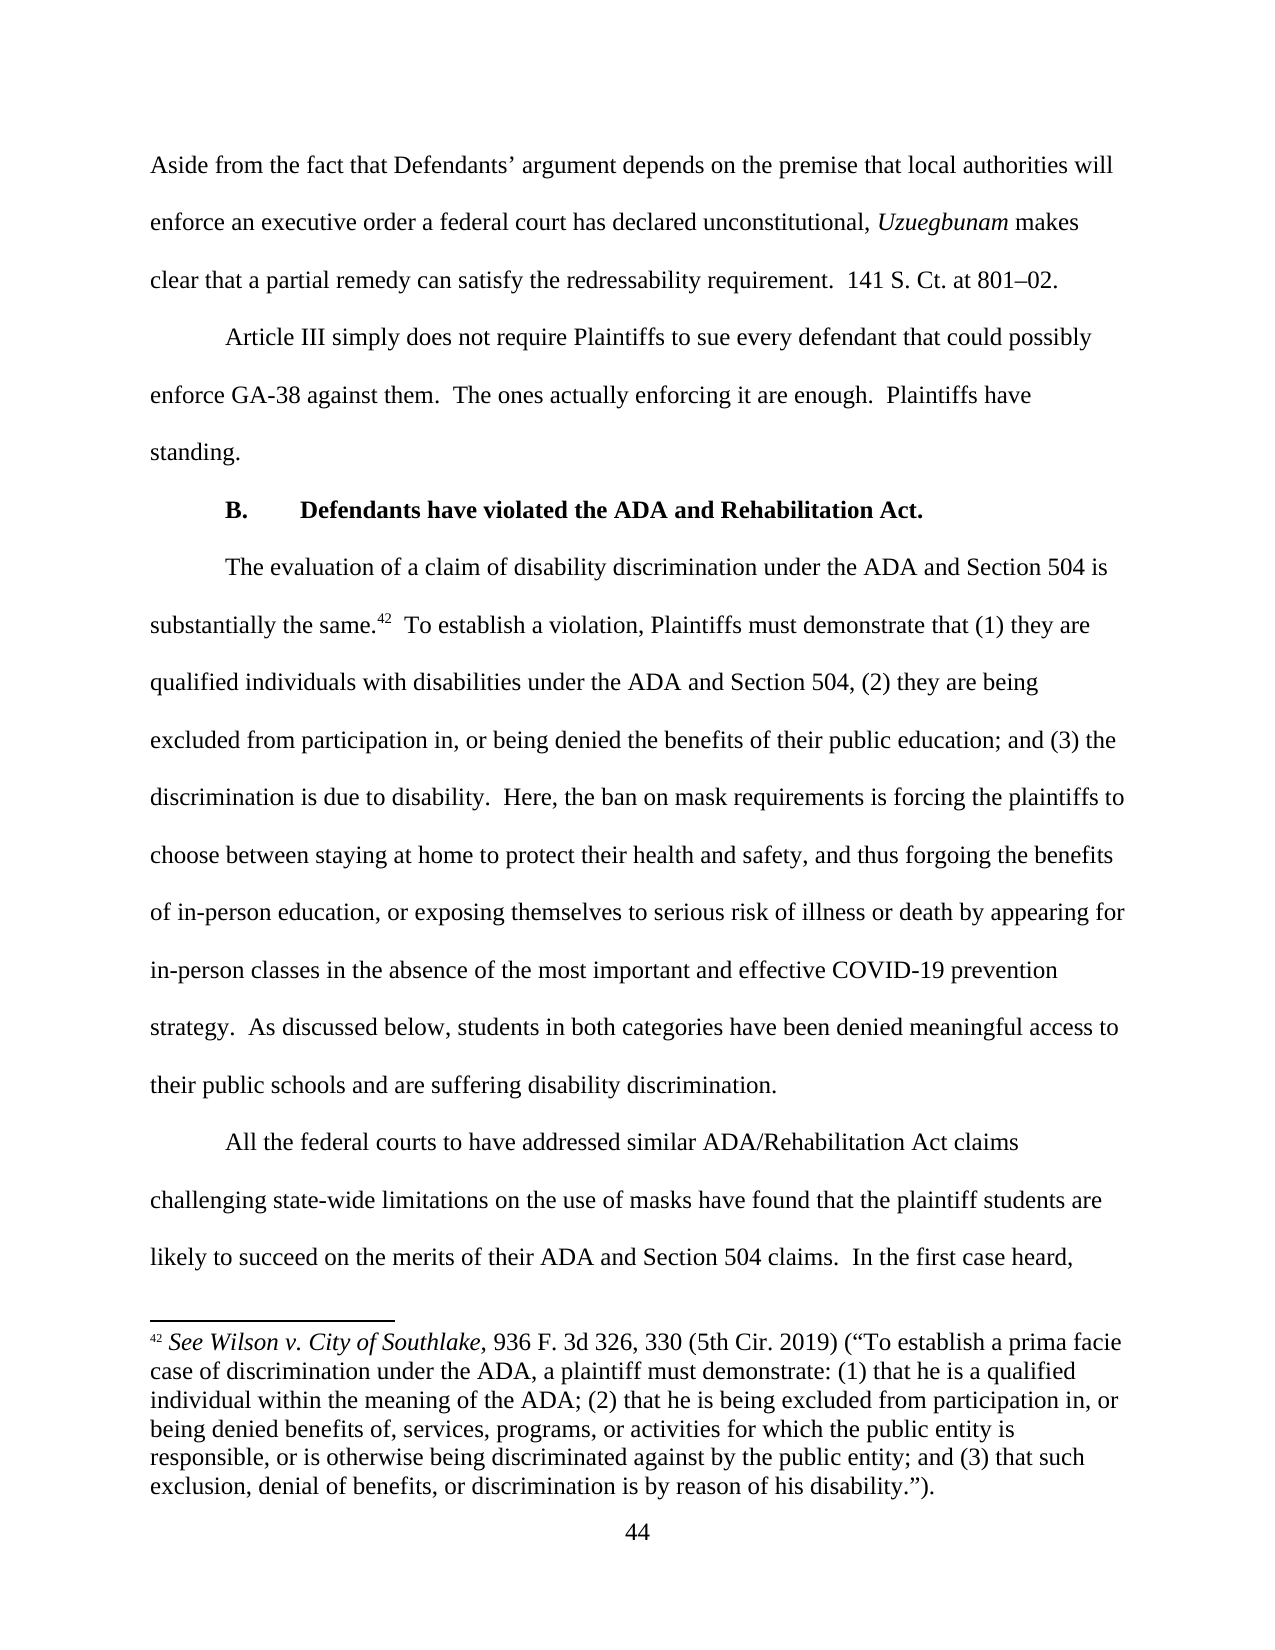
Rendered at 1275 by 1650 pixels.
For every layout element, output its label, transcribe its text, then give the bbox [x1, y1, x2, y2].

text Article III simply does not require Plaintiffs to sue every defendant that could possibly enforce GA-38 against them. The ones actually enforcing it are enough. Plaintiffs have standing. [150, 322, 1125, 466]
text The evaluation of a claim of disability discrimination under the ADA and Section 504 is substantially the same. To establish a violation, Plaintiffs must demonstrate that (1) they are qualified individuals with disabilities under the ADA and Section 504, (2) they are being excluded from participation in, or being denied the benefits of their public education; and (3) the discrimination is due to disability. Here, the ban on mask requirements is forcing the plaintiffs to choose between staying at home to protect their health and safety, and thus forgoing the benefits of in-person education, or exposing themselves to serious risk of illness or death by appearing for in-person classes in the absence of the most important and effective COVID-19 prevention strategy. As discussed below, students in both categories have been denied meaningful access to their public schools and are suffering disability discrimination. [150, 552, 1125, 1099]
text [150, 1127, 1125, 1271]
text Defendants have violated the ADA and Rehabilitation Act. [225, 495, 1125, 524]
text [150, 150, 1125, 294]
